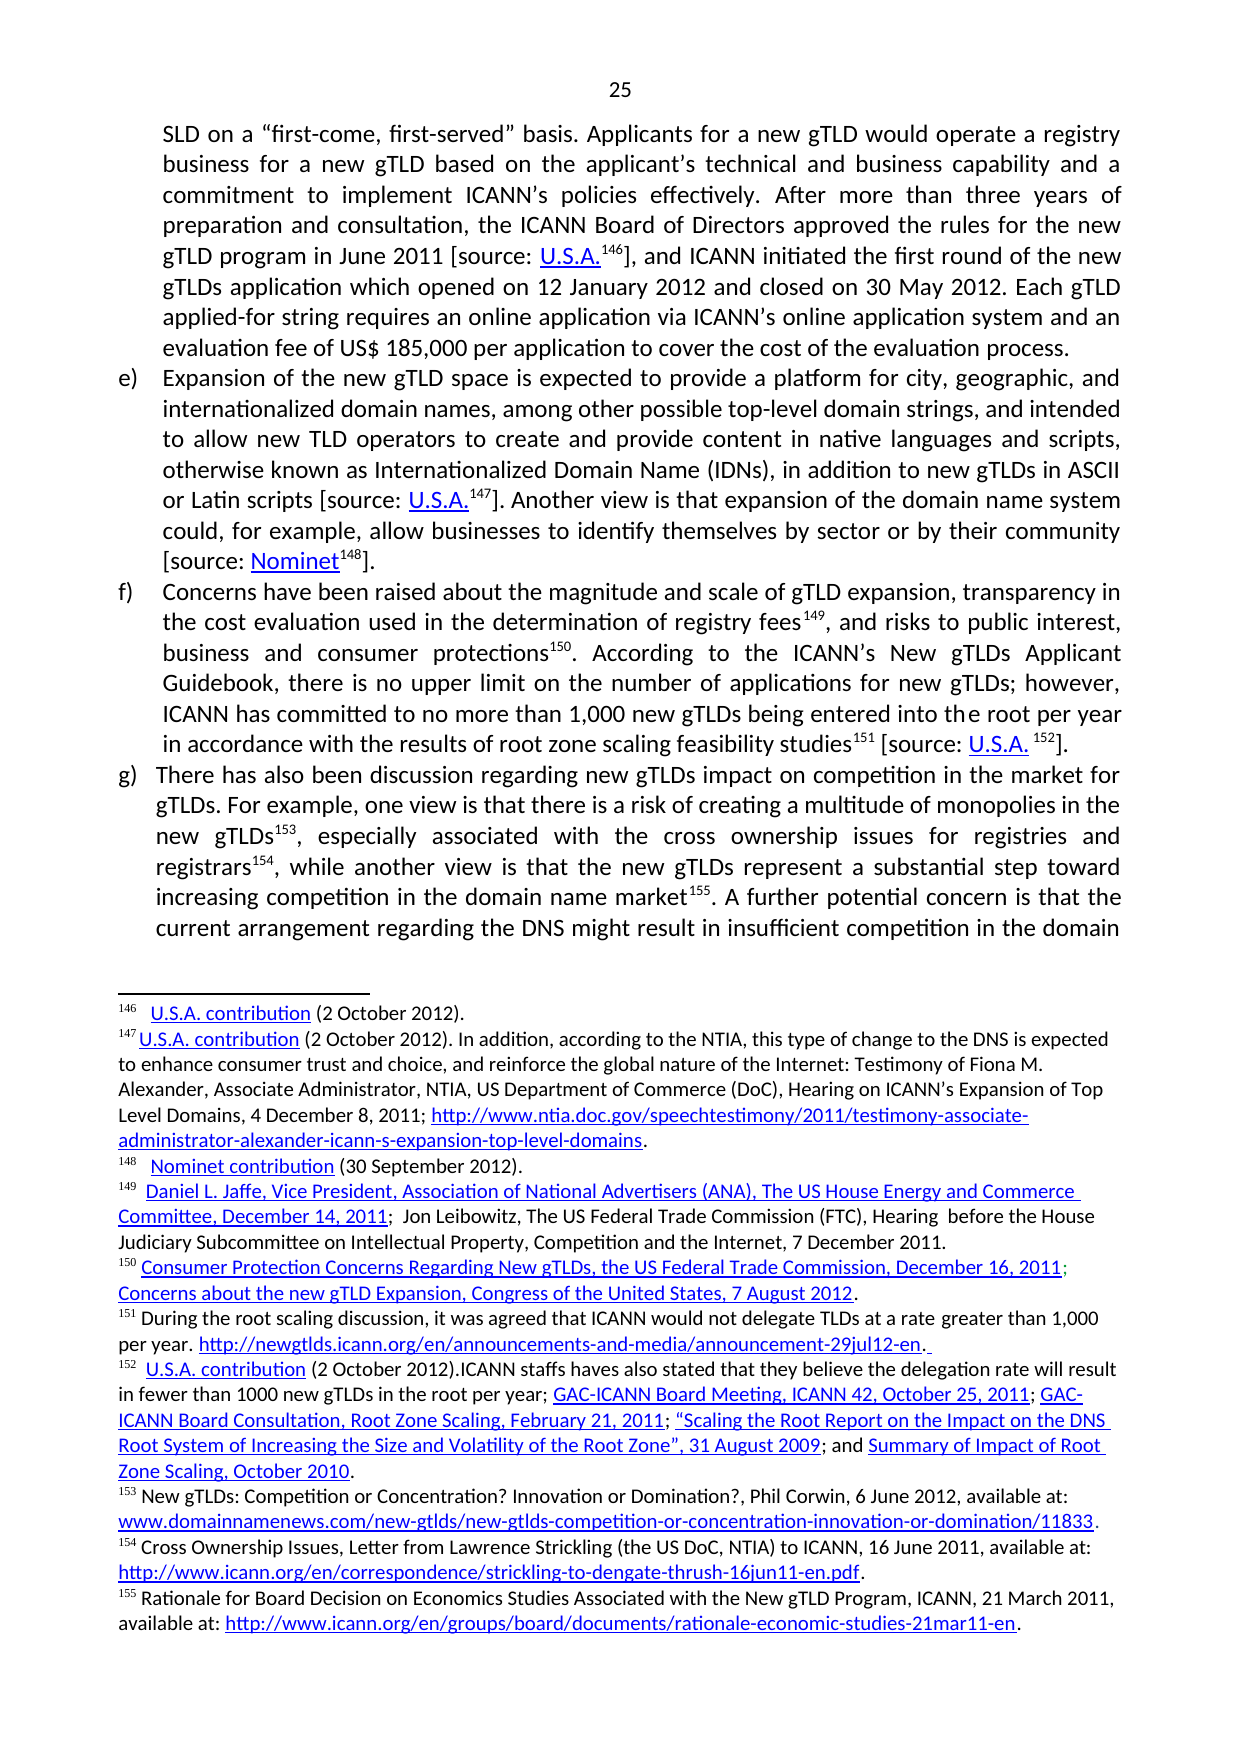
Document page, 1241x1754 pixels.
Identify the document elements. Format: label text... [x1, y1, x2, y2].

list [118, 118, 1122, 362]
list Expansion of the new gTLD space is expected to provide a platform for city, geographic, and internationalized domain names, among other possible top-level domain strings, and intended to allow new TLD operators to create and provide content in native languages and scripts, otherwise known as Internationalized Domain Name (IDNs), in addition to new gTLDs in ASCII or Latin scripts [source: U.S.A.]. Another view is that expansion of the domain name system could, for example, allow businesses to identify themselves by sector or by their community [source: Nominet]. [118, 362, 1122, 576]
list Concerns have been raised about the magnitude and scale of gTLD expansion, transparency in the cost evaluation used in the determination of registry fees, and risks to public interest, business and consumer protections. According to the ICANN’s New gTLDs Applicant Guidebook, there is no upper limit on the number of applications for new gTLDs; however, ICANN has committed to no more than 1,000 new gTLDs being entered into the root per year in accordance with the results of root zone scaling feasibility studies [source: U.S.A. ]. [118, 576, 1122, 759]
list There has also been discussion regarding new gTLDs impact on competition in the market for gTLDs. For example, one view is that there is a risk of creating a multitude of monopolies in the new gTLDs, especially associated with the cross ownership issues for registries and registrars, while another view is that the new gTLDs represent a substantial step toward increasing competition in the domain name market. A further potential concern is that the current arrangement regarding the DNS might result in insufficient competition in the domain name marketplace in general . ICANN conducted two studies prior to the launch of the new gTLD program, which noted that metrics associated with the first round of gTLDs will yield important information regarding competition and other economic factors [source: U.S.A.]. [118, 759, 1122, 942]
